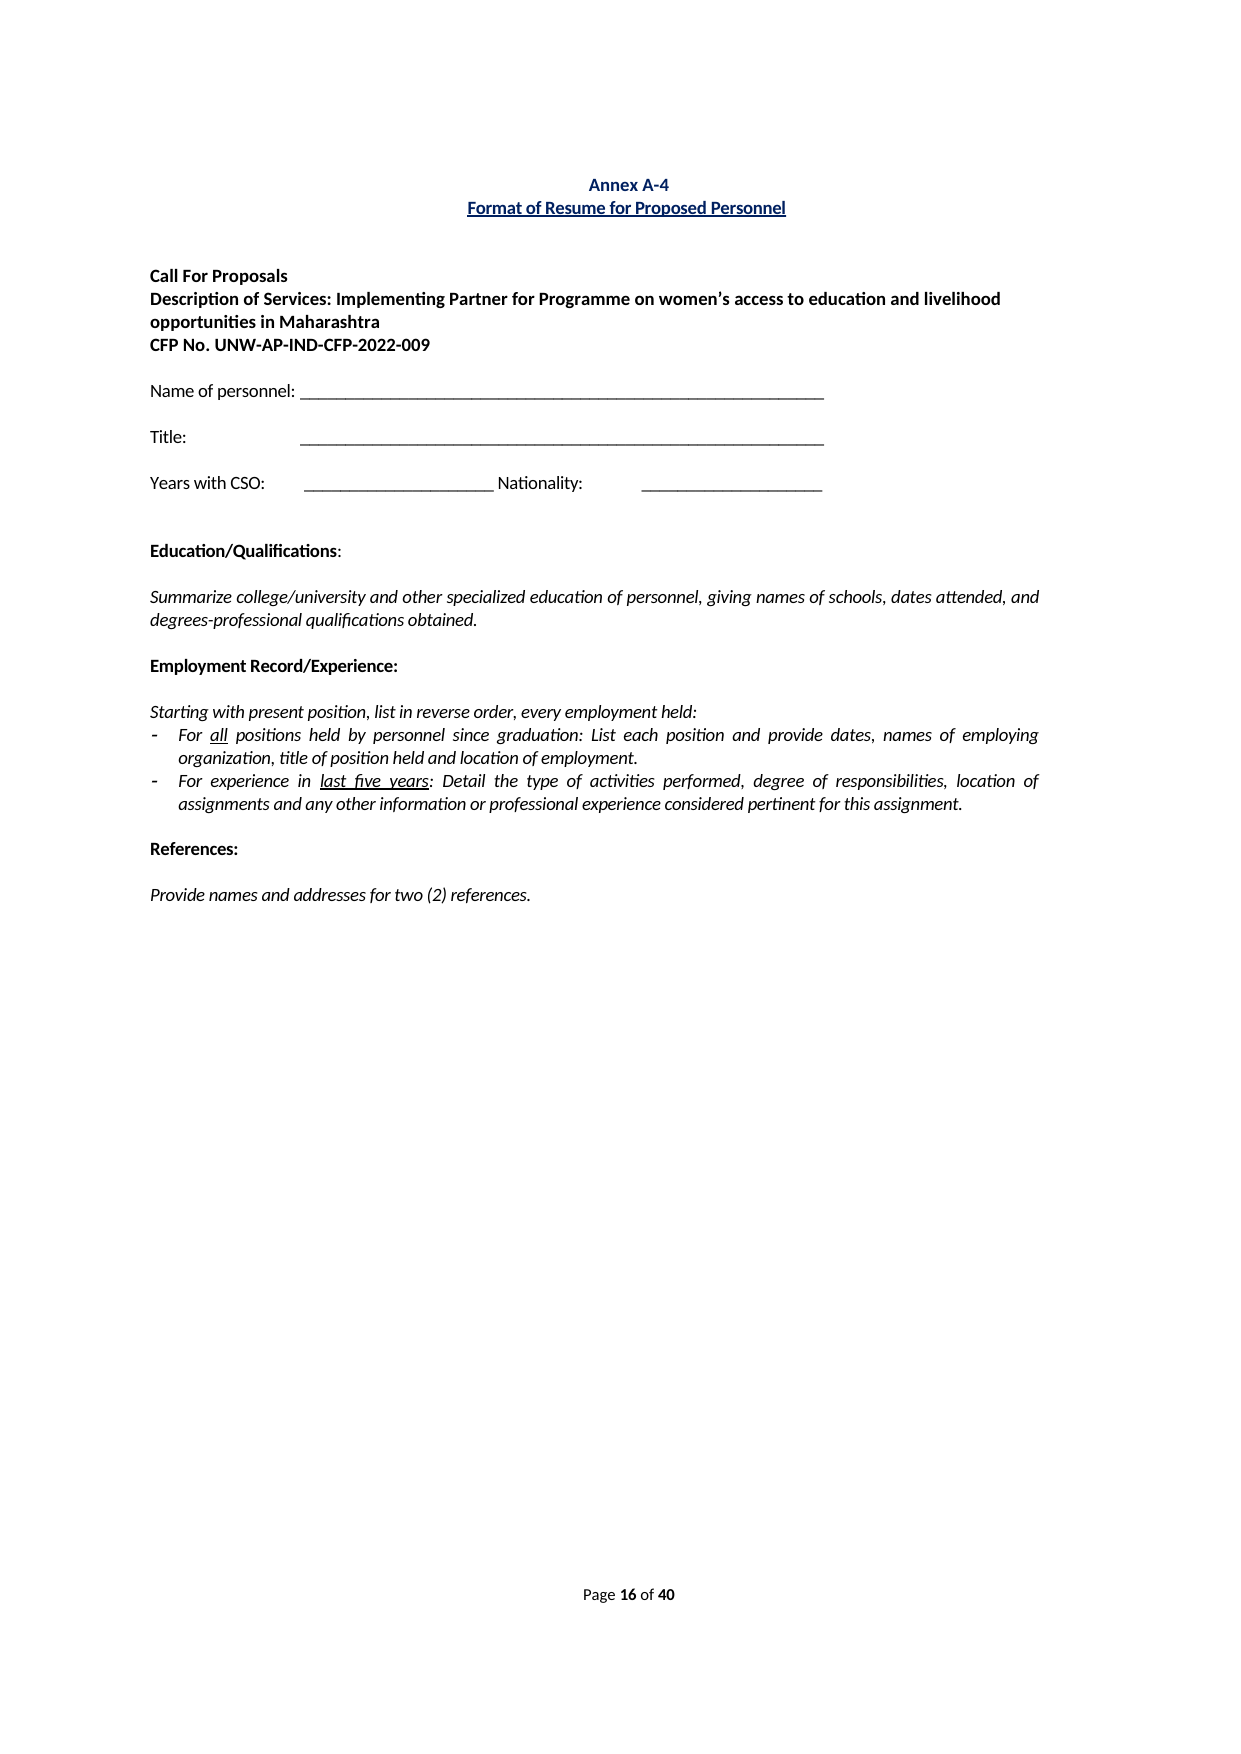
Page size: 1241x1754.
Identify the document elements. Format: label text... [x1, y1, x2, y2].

text Education/Qualifications: [150, 539, 1041, 562]
list For experience in last five years: Detail the type of activities performed, degree of responsibilities, location of assignments and any other information or professional experience considered pertinent for this assignment. [150, 769, 1041, 814]
text Annex A-4 [150, 173, 1107, 196]
text Summarize college/university and other specialized education of personnel, giving names of schools, dates attended, and degrees-professional qualifications obtained. [150, 585, 1041, 631]
text Provide names and addresses for two (2) references. [150, 883, 1041, 906]
text Starting with present position, list in reverse order, every employment held: [150, 700, 1041, 723]
text Title: __________________________________________________________ [150, 425, 1041, 448]
text References: [150, 837, 1041, 860]
text Description of Services: Implementing Partner for Programme on women’s access to education and livelihood opportunities in Maharashtra [150, 287, 1107, 333]
text Call For Proposals [150, 264, 1107, 287]
text Years with CSO: _____________________ Nationality: ____________________ [150, 471, 1041, 494]
text Format of Resume for Proposed Personnel [150, 196, 1103, 219]
text Employment Record/Experience: [150, 654, 1041, 677]
list For all positions held by personnel since graduation: List each position and provide dates, names of employing organization, title of position held and location of employment. [150, 723, 1041, 769]
text Name of personnel: __________________________________________________________ [150, 379, 1041, 402]
text CFP No. UNW-AP-IND-CFP-2022-009 [150, 333, 1107, 356]
